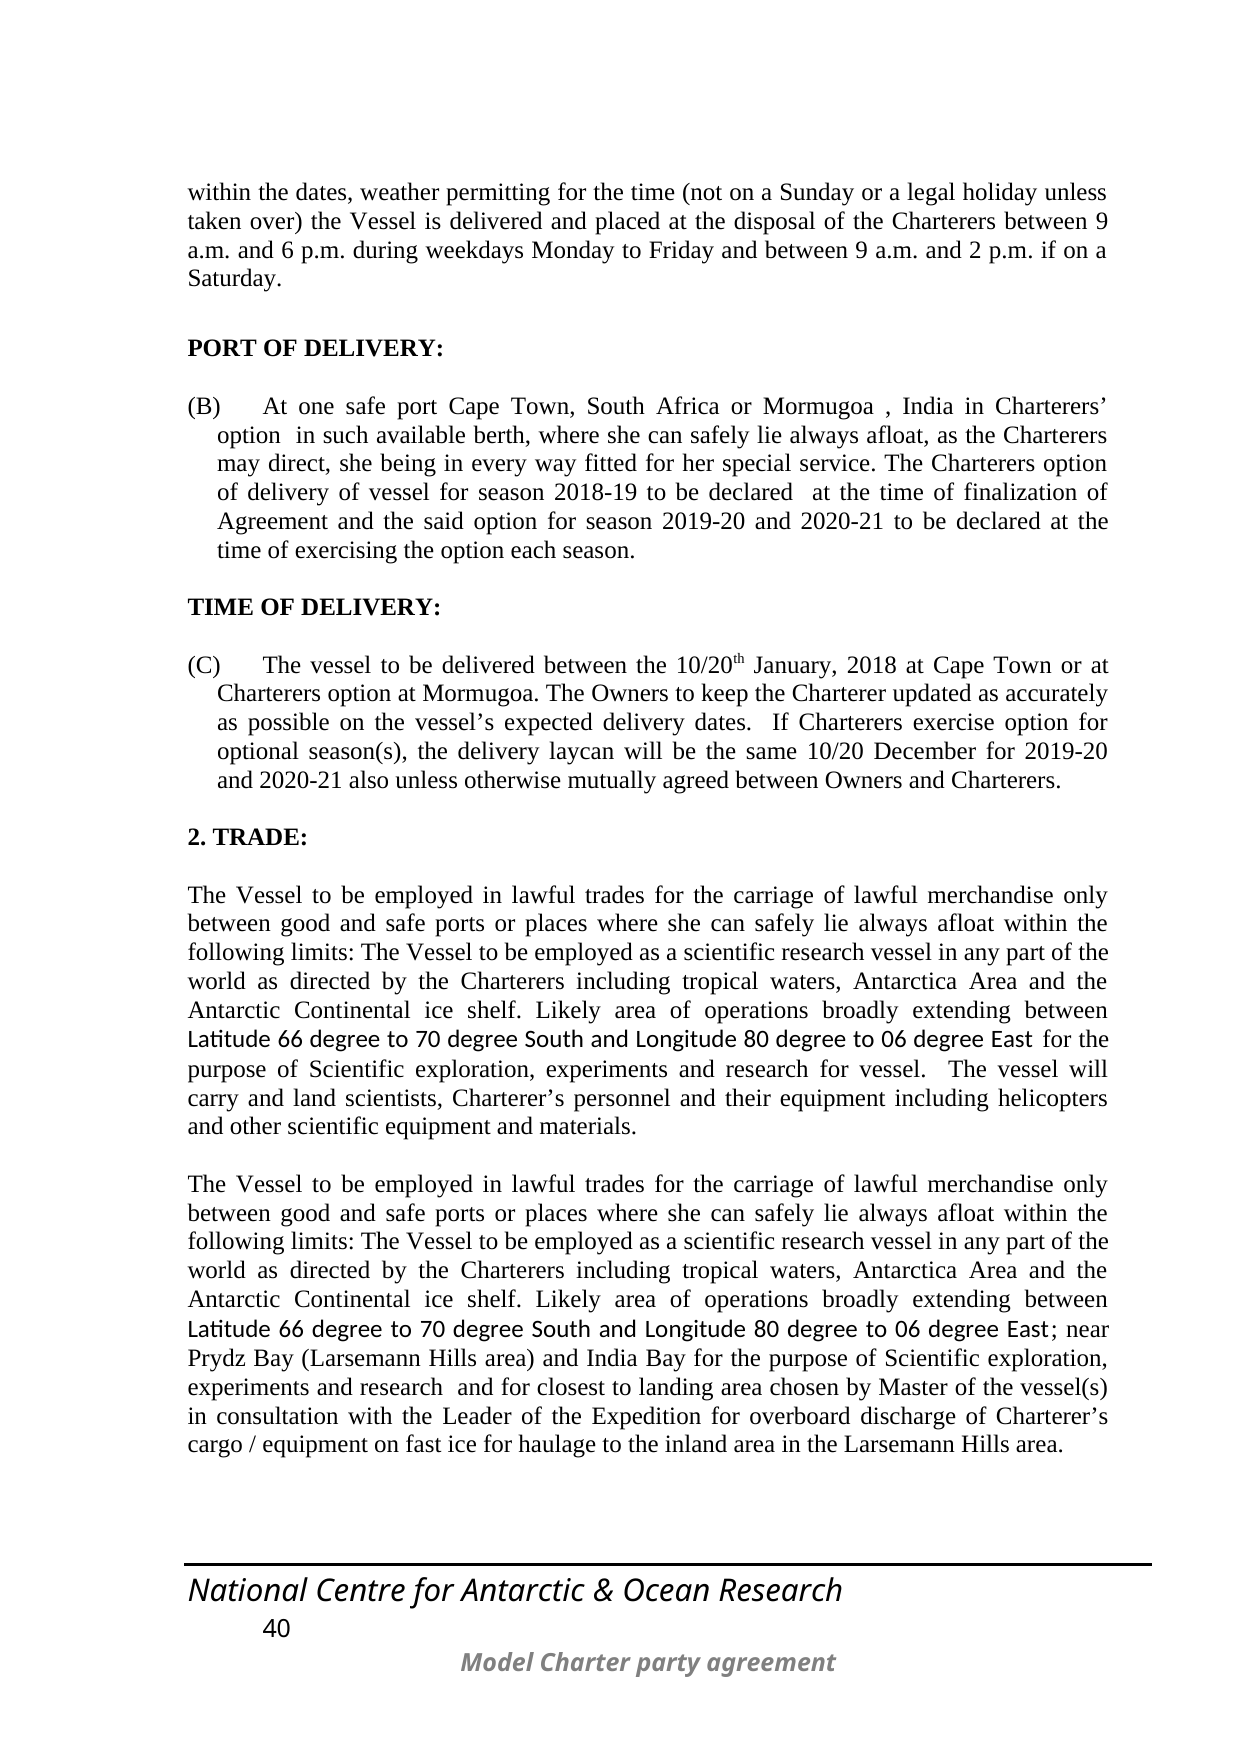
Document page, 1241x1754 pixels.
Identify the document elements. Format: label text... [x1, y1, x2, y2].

text (B) At one safe port Cape Town, South Africa or Mormugoa , India in Charterers’ option in such available berth, where she can safely lie always afloat, as the Charterers may direct, she being in every way fitted for her special service. The Charterers option of delivery of vessel for season 2018-19 to be declared at the time of finalization of Agreement and the said option for season 2019-20 and 2020-21 to be declared at the time of exercising the option each season. [187, 391, 1109, 563]
text The Vessel to be employed in lawful trades for the carriage of lawful merchandise only between good and safe ports or places where she can safely lie always afloat within the following limits: The Vessel to be employed as a scientific research vessel in any part of the world as directed by the Charterers including tropical waters, Antarctica Area and the Antarctic Continental ice shelf. Likely area of operations broadly extending between Latitude 66 degree to 70 degree South and Longitude 80 degree to 06 degree East for the purpose of Scientific exploration, experiments and research for vessel. The vessel will carry and land scientists, Charterer’s personnel and their equipment including helicopters and other scientific equipment and materials. [187, 880, 1109, 1140]
text TIME OF DELIVERY: [187, 592, 1109, 621]
text PORT OF DELIVERY: [187, 333, 1109, 362]
text 2. TRADE: [187, 822, 1109, 851]
text (C) The vessel to be delivered between the 10/20th January, 2018 at Cape Town or at Charterers option at Mormugoa. The Owners to keep the Charterer updated as accurately as possible on the vessel’s expected delivery dates. If Charterers exercise option for optional season(s), the delivery laycan will be the same 10/20 December for 2019-20 and 2020-21 also unless otherwise mutually agreed between Owners and Charterers. [187, 650, 1109, 793]
text The Vessel to be employed in lawful trades for the carriage of lawful merchandise only between good and safe ports or places where she can safely lie always afloat within the following limits: The Vessel to be employed as a scientific research vessel in any part of the world as directed by the Charterers including tropical waters, Antarctica Area and the Antarctic Continental ice shelf. Likely area of operations broadly extending between Latitude 66 degree to 70 degree South and Longitude 80 degree to 06 degree East; near Prydz Bay (Larsemann Hills area) and India Bay for the purpose of Scientific exploration, experiments and research and for closest to landing area chosen by Master of the vessel(s) in consultation with the Leader of the Expedition for overboard discharge of Charterer’s cargo / equipment on fast ice for haulage to the inland area in the Larsemann Hills area. [187, 1169, 1109, 1458]
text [187, 177, 1109, 292]
